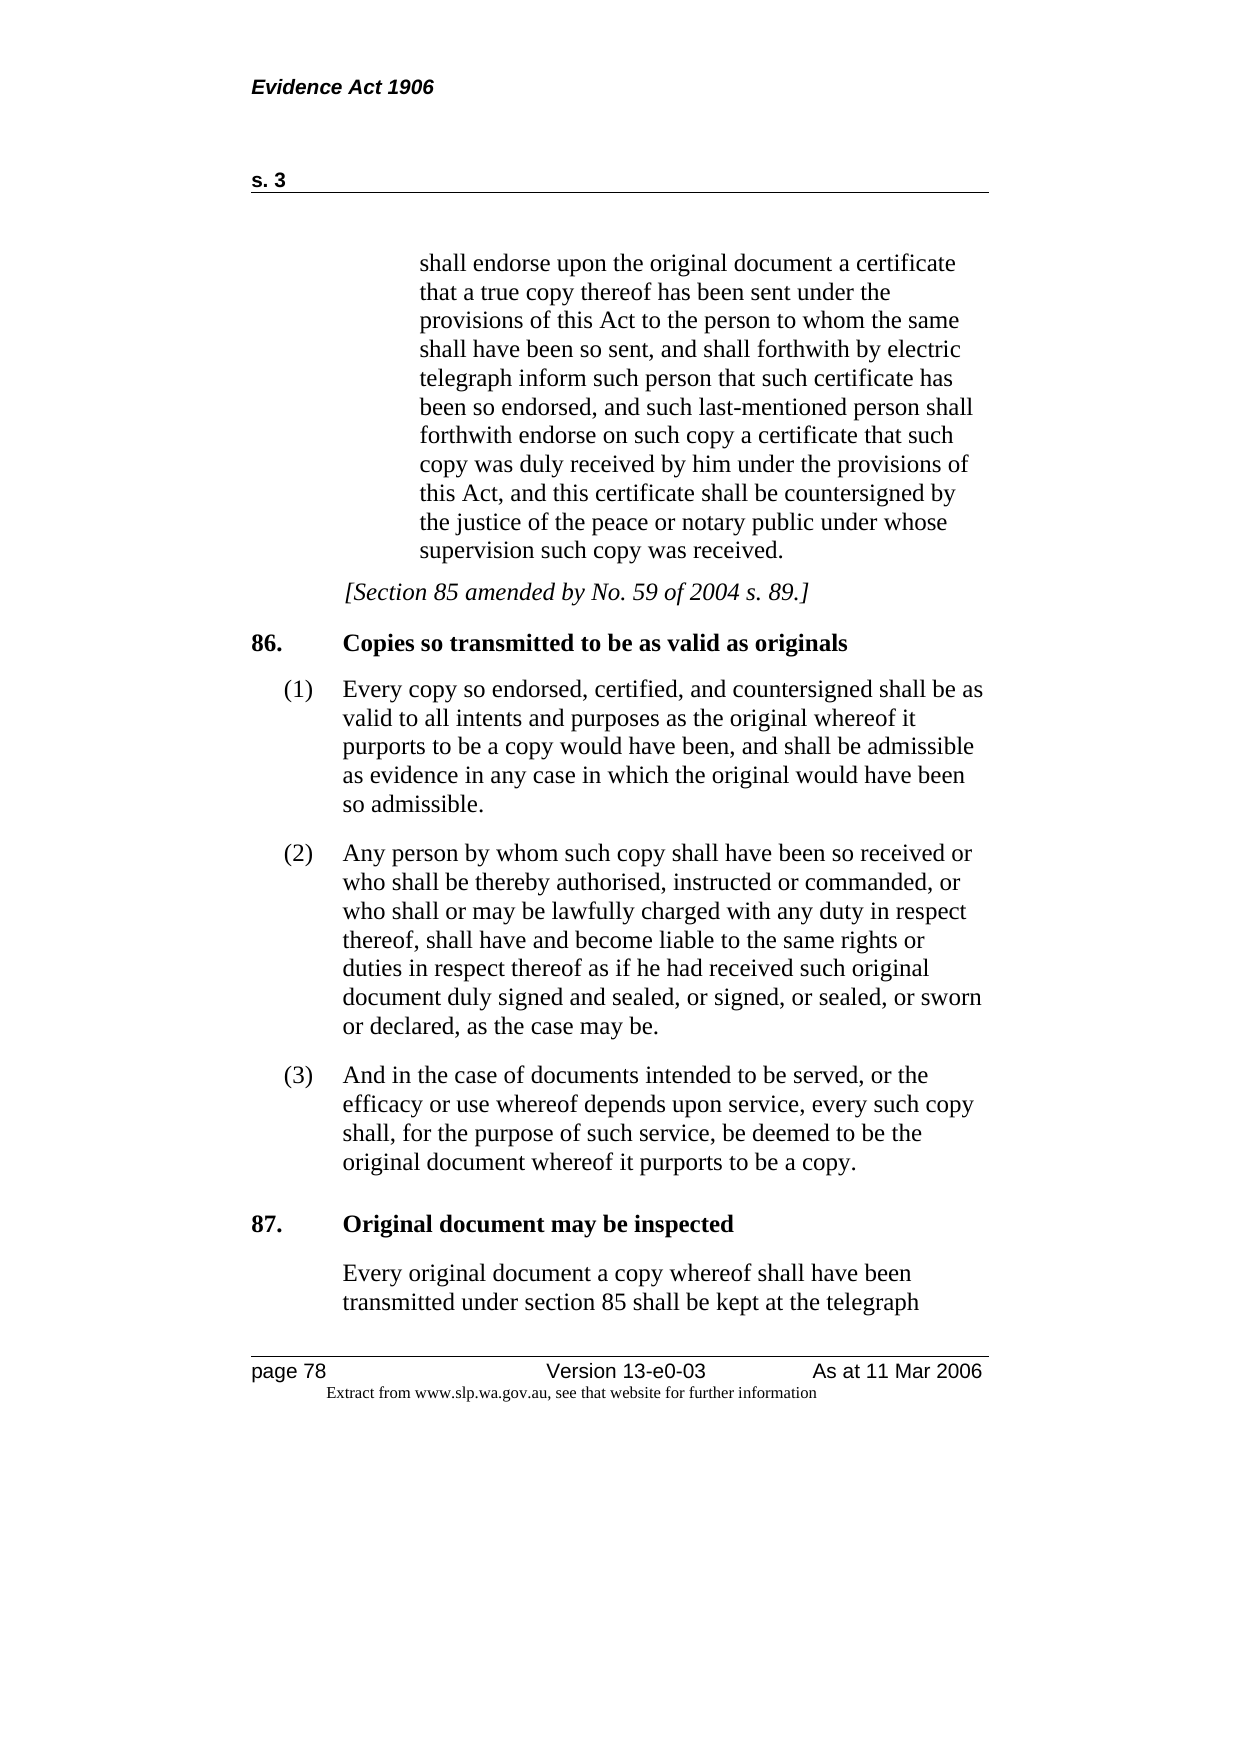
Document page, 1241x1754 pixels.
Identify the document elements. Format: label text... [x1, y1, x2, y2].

text (3) And in the case of documents intended to be served, or the efficacy or use whereof depends upon service, every such copy shall, for the purpose of such service, be deemed to be the original document whereof it purports to be a copy. [251, 1061, 989, 1176]
text (1) Every copy so endorsed, certified, and countersigned shall be as valid to all intents and purposes as the original whereof it purports to be a copy would have been, and shall be admissible as evidence in any case in which the original would have been so admissible. [251, 674, 989, 818]
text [251, 1258, 989, 1316]
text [251, 248, 989, 564]
text (2) Any person by whom such copy shall have been so received or who shall be thereby authorised, instructed or commanded, or who shall or may be lawfully charged with any duty in respect thereof, shall have and become liable to the same rights or duties in respect thereof as if he had received such original document duly signed and sealed, or signed, or sealed, or sworn or declared, as the case may be. [251, 838, 989, 1040]
text [Section 85 amended by No. 59 of 2004 s. 89.] [251, 577, 989, 606]
subtitle 86. Copies so transmitted to be as valid as originals [251, 628, 989, 657]
subtitle 87. Original document may be inspected [251, 1209, 989, 1238]
